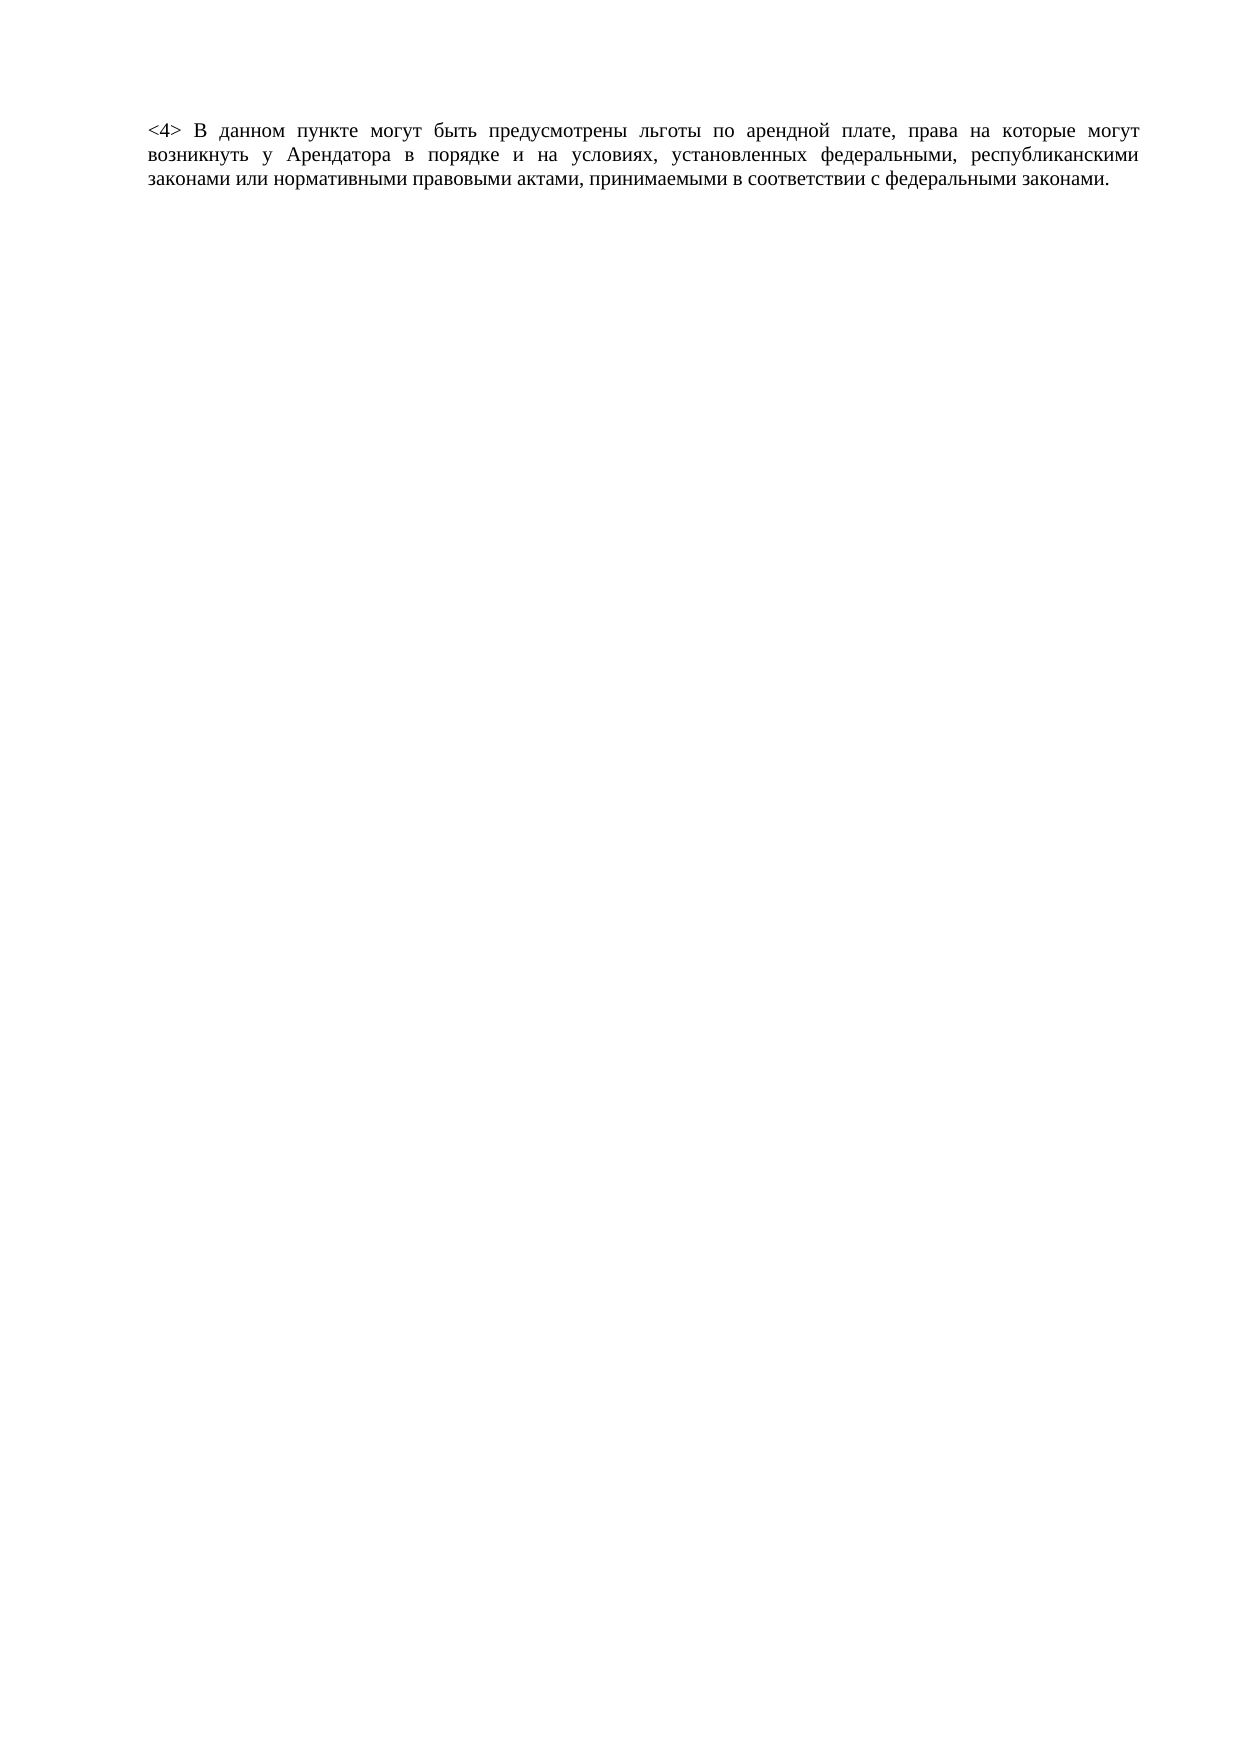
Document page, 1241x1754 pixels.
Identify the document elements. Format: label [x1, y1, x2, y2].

table_cell [136, 118, 1152, 190]
